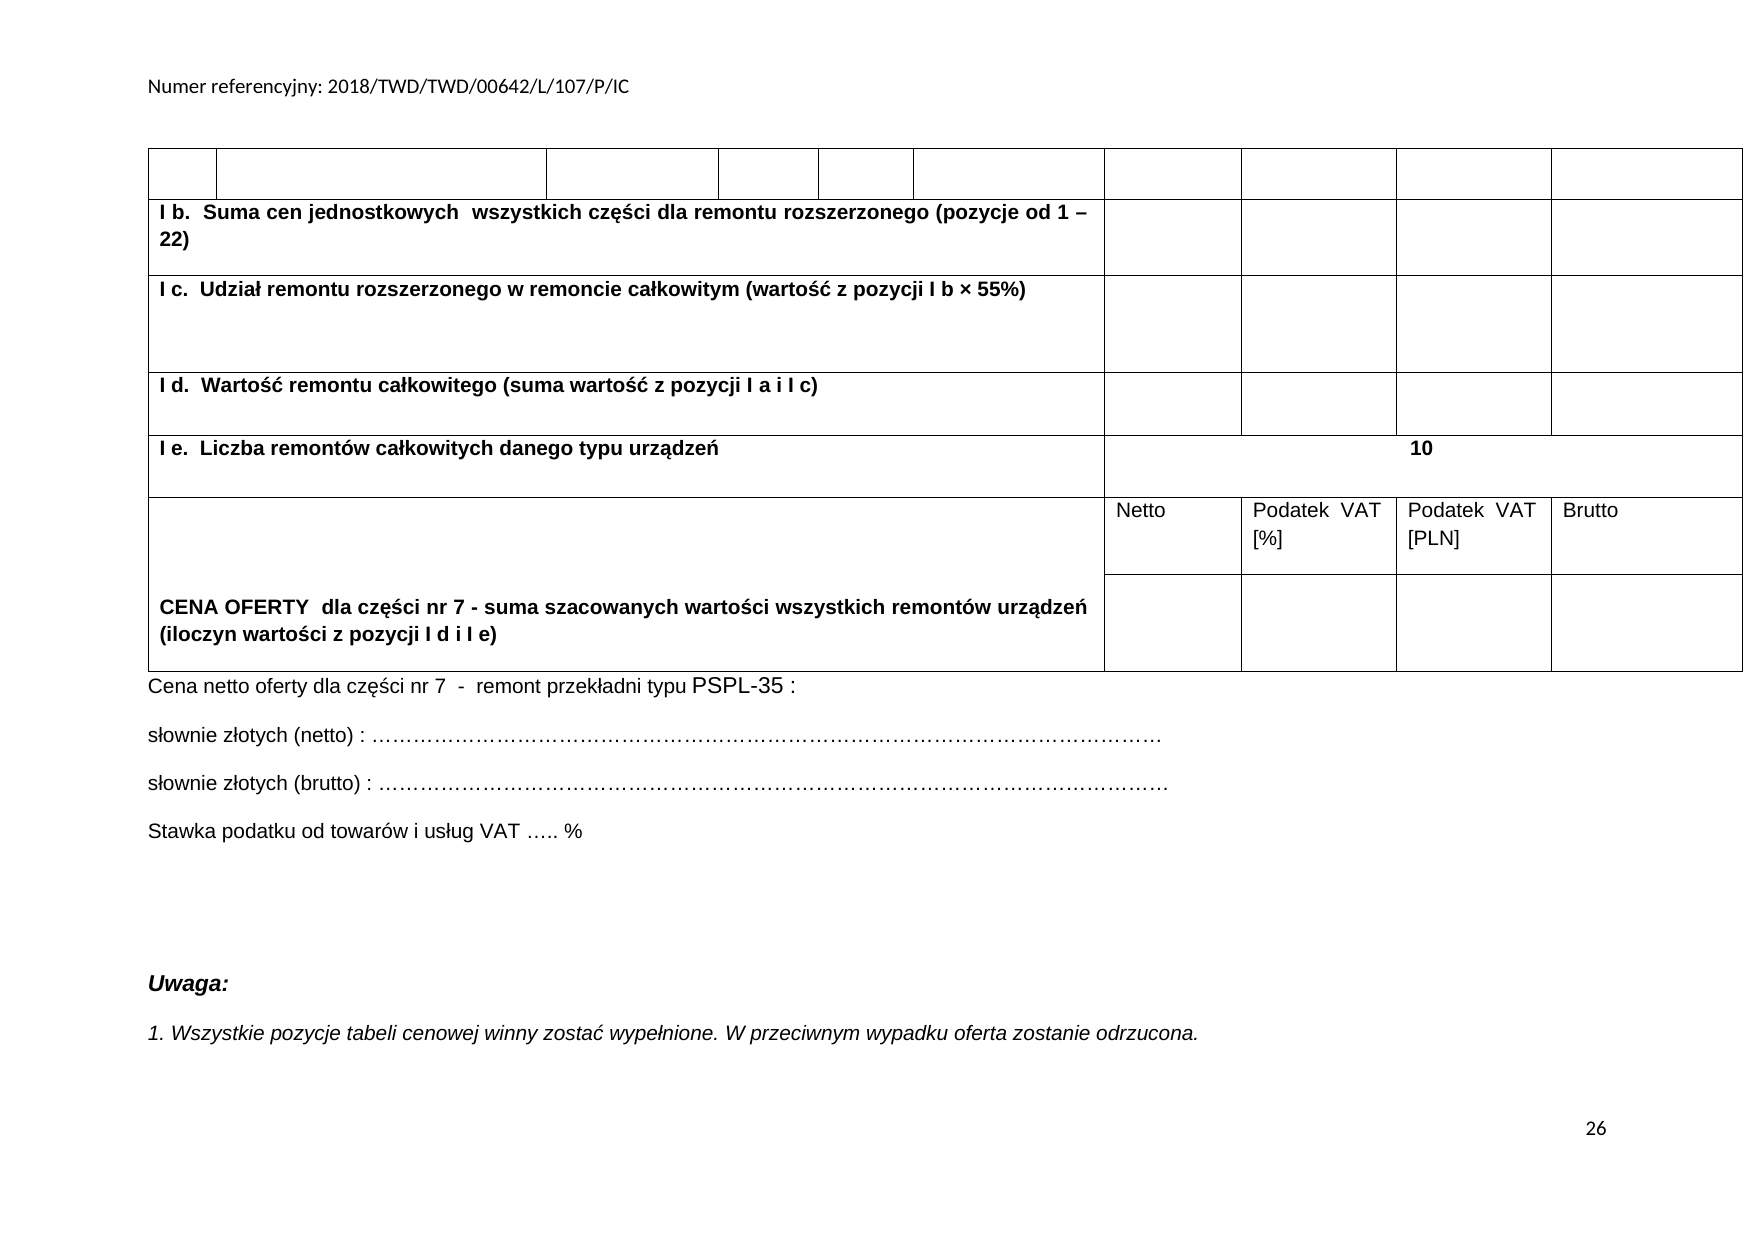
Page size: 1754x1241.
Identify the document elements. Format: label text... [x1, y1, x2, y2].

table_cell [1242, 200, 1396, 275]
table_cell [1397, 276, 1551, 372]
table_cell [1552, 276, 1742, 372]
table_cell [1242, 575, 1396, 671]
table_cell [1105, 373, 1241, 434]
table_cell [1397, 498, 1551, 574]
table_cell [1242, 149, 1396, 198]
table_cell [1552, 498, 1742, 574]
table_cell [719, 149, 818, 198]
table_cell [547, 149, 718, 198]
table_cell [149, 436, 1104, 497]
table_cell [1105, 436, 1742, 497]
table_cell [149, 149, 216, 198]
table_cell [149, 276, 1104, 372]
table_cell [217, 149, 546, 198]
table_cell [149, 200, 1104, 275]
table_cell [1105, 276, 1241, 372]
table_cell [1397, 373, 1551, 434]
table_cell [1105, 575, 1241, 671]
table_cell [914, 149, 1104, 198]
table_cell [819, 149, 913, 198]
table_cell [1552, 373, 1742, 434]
text Uwaga: [148, 970, 1602, 996]
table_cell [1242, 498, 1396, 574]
text słownie złotych (brutto) : …………………………………………………………………………………………………… [148, 771, 1606, 795]
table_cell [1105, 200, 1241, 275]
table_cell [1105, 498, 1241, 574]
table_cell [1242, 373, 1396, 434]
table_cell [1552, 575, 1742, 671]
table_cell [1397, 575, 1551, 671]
text 1. Wszystkie pozycje tabeli cenowej winny zostać wypełnione. W przeciwnym wypadku oferta zostanie odrzucona. [148, 1021, 1607, 1045]
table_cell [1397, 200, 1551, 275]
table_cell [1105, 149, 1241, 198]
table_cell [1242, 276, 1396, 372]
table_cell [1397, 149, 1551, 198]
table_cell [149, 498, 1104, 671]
text Stawka podatku od towarów i usług VAT ….. % [148, 819, 1606, 843]
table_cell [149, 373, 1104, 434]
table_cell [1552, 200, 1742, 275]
text słownie złotych (netto) : …………………………………………………………………………………………………… [148, 723, 1606, 747]
text Cena netto oferty dla części nr 7 - remont przekładni typu PSPL-35 : [148, 672, 1602, 698]
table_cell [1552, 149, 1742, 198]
